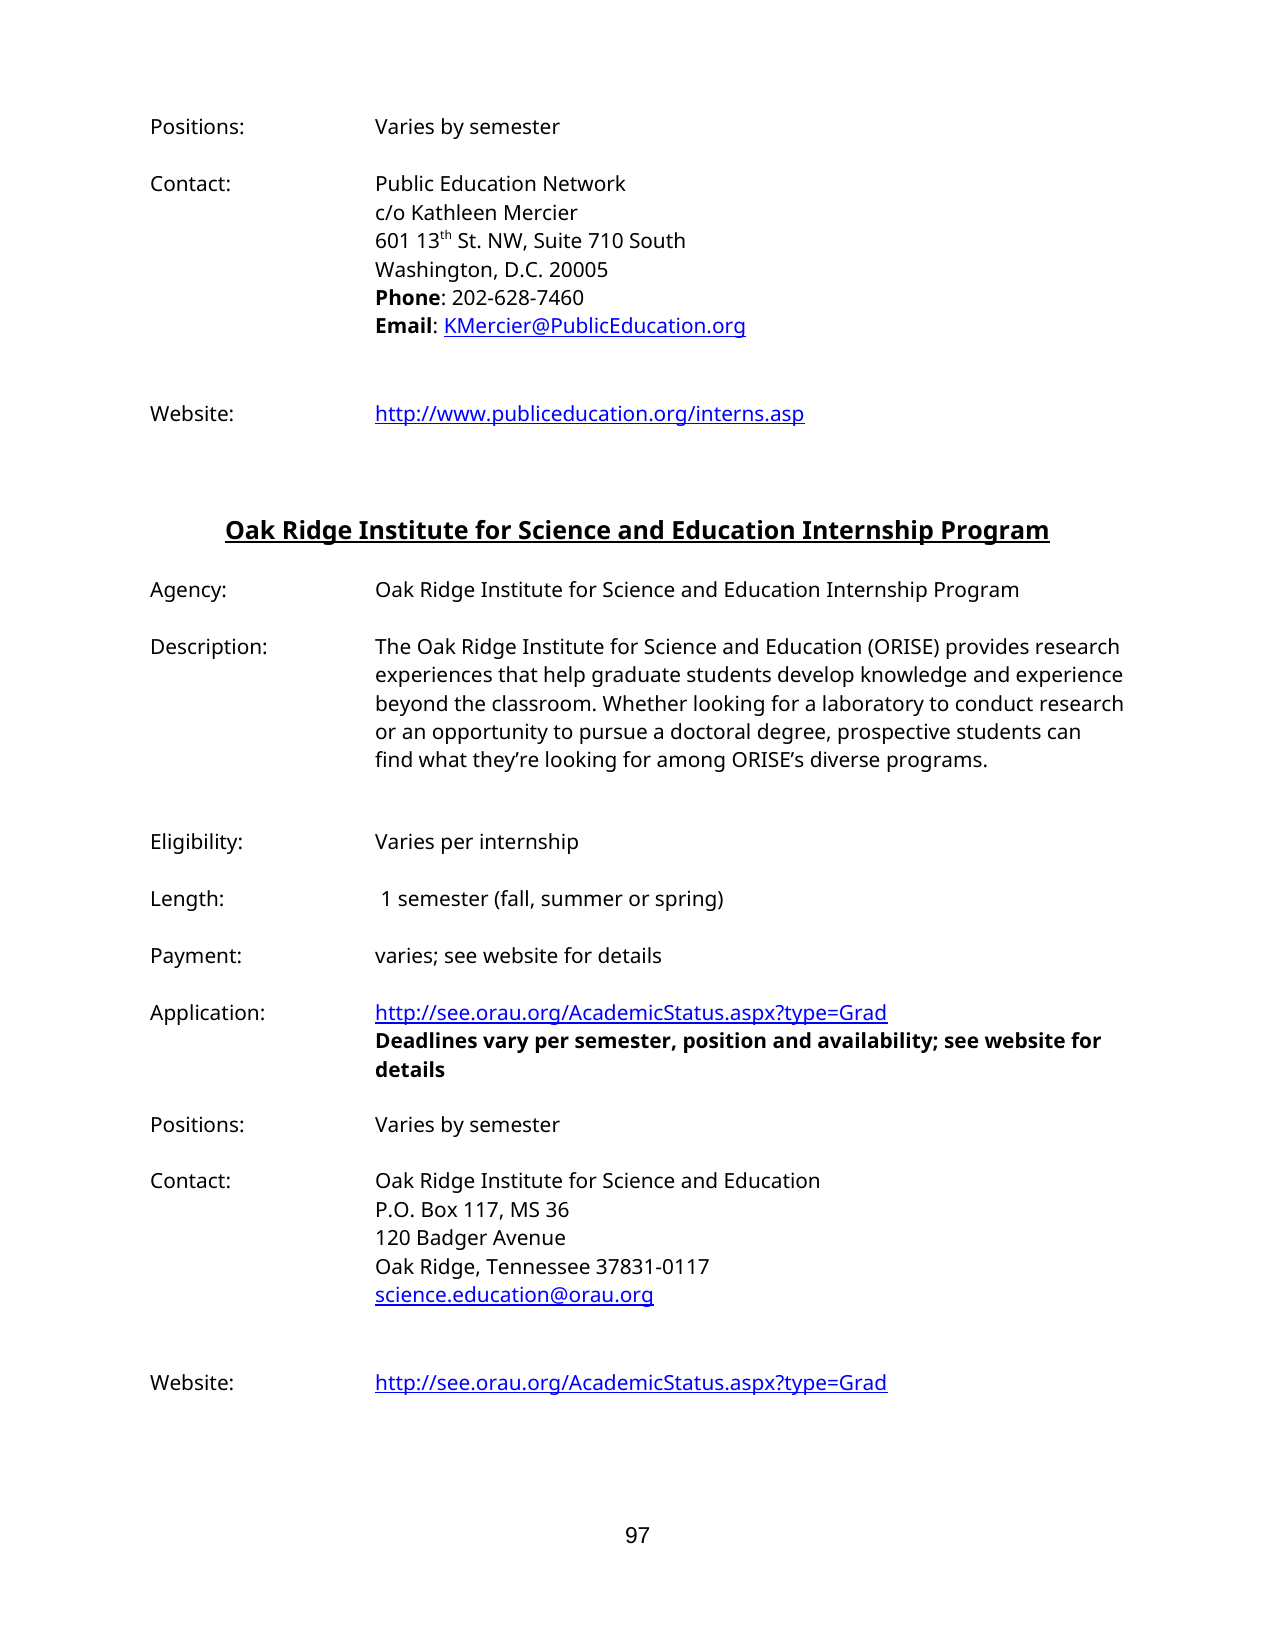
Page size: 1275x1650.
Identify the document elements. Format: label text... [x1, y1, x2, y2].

text Length: 1 semester (fall, summer or spring) [150, 884, 1125, 913]
text Agency: Oak Ridge Institute for Science and Education Internship Program [150, 575, 1125, 603]
text Contact: Oak Ridge Institute for Science and Education P.O. Box 117, MS 36 120 Badger Avenue Oak Ridge, Tennessee 37831-0117 science.education@orau.org [150, 1167, 1125, 1335]
subtitle Oak Ridge Institute for Science and Education Internship Program [150, 512, 1125, 547]
text Payment: varies; see website for details [150, 941, 1125, 970]
text Positions: Varies by semester [150, 112, 1125, 141]
text c/o Kathleen Mercier 601 13th St. NW, Suite 710 South Washington, D.C. 20005 Phone: 202-628-7460 Email: KMercier@PublicEducation.org [375, 198, 1125, 366]
text Deadlines vary per semester, position and availability; see website for details [150, 1027, 1125, 1083]
text Description: The Oak Ridge Institute for Science and Education (ORISE) provides research experiences that help graduate students develop knowledge and experience beyond the classroom. Whether looking for a laboratory to conduct research or an opportunity to pursue a doctoral degree, prospective students can find what they’re looking for among ORISE’s diverse programs. [150, 632, 1125, 799]
text Application: http://see.orau.org/AcademicStatus.aspx?type=Grad [150, 998, 1125, 1027]
text Website: http://www.publiceducation.org/interns.asp [150, 399, 1125, 427]
text Contact: Public Education Network [150, 169, 1125, 198]
text Website: http://see.orau.org/AcademicStatus.aspx?type=Grad [150, 1368, 1125, 1396]
text Eligibility: Varies per internship [150, 827, 1125, 856]
text Positions: Varies by semester [150, 1110, 1125, 1138]
